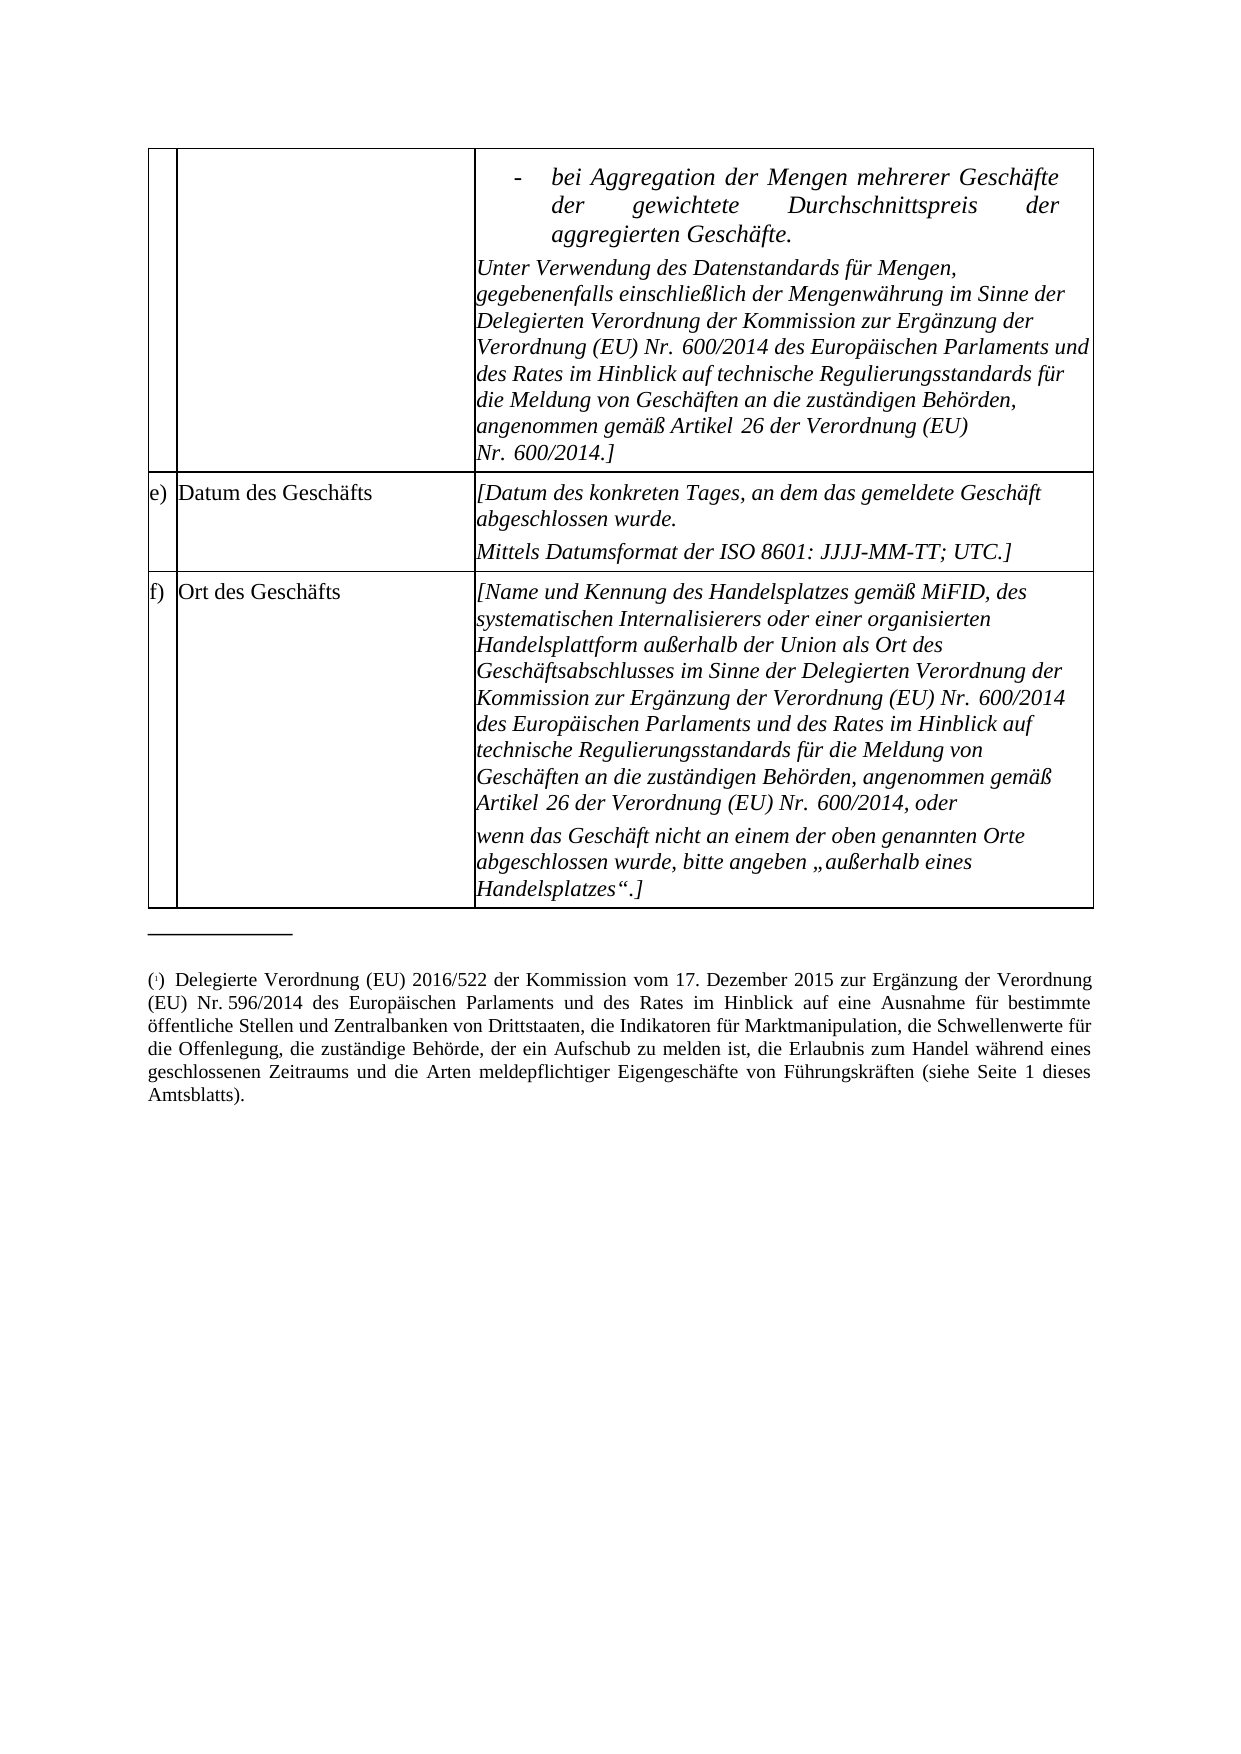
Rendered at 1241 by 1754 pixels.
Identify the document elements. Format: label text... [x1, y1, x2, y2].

text (1) Delegierte Verordnung (EU) 2016/522 der Kommission vom 17. Dezember 2015 zur Ergänzung der Verordnung (EU) Nr. 596/2014 des Europäischen Parlaments und des Rates im Hinblick auf eine Ausnahme für bestimmte öffentliche Stellen und Zentralbanken von Drittstaaten, die Indikatoren für Marktmanipulation, die Schwellenwerte für die Offenlegung, die zuständige Behörde, der ein Aufschub zu melden ist, die Erlaubnis zum Handel während eines geschlossenen Zeitraums und die Arten meldepflichtiger Eigengeschäfte von Führungskräften (siehe Seite 1 dieses Amtsblatts). [148, 968, 1093, 1105]
table_cell Datum des Geschäfts [178, 473, 474, 571]
table_cell [Name und Kennung des Handelsplatzes gemäß MiFID, des systematischen Internalisierers oder einer organisierten Handelsplattform außerhalb der Union als Ort des Geschäftsabschlusses im Sinne der Delegierten Verordnung der Kommission zur Ergänzung der Verordnung (EU) Nr. 600/2014 des Europäischen Parlaments und des Rates im Hinblick auf technische Regulierungsstandards für die Meldung von Geschäften an die zuständigen Behörden, angenommen gemäß Artikel 26 der Verordnung (EU) Nr. 600/2014, oder wenn das Geschäft nicht an einem der oben genannten Orte abgeschlossen wurde, bitte angeben „außerhalb eines Handelsplatzes“.] [476, 572, 1093, 907]
table_cell Ort des Geschäfts [178, 572, 474, 907]
table_cell d) [149, 149, 176, 471]
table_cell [178, 149, 474, 471]
table_cell [Datum des konkreten Tages, an dem das gemeldete Geschäft abgeschlossen wurde. Mittels Datumsformat der ISO 8601: JJJJ-MM-TT; UTC.] [476, 473, 1093, 571]
table_cell f) [149, 572, 176, 907]
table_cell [476, 149, 1093, 471]
table_cell e) [149, 473, 176, 571]
